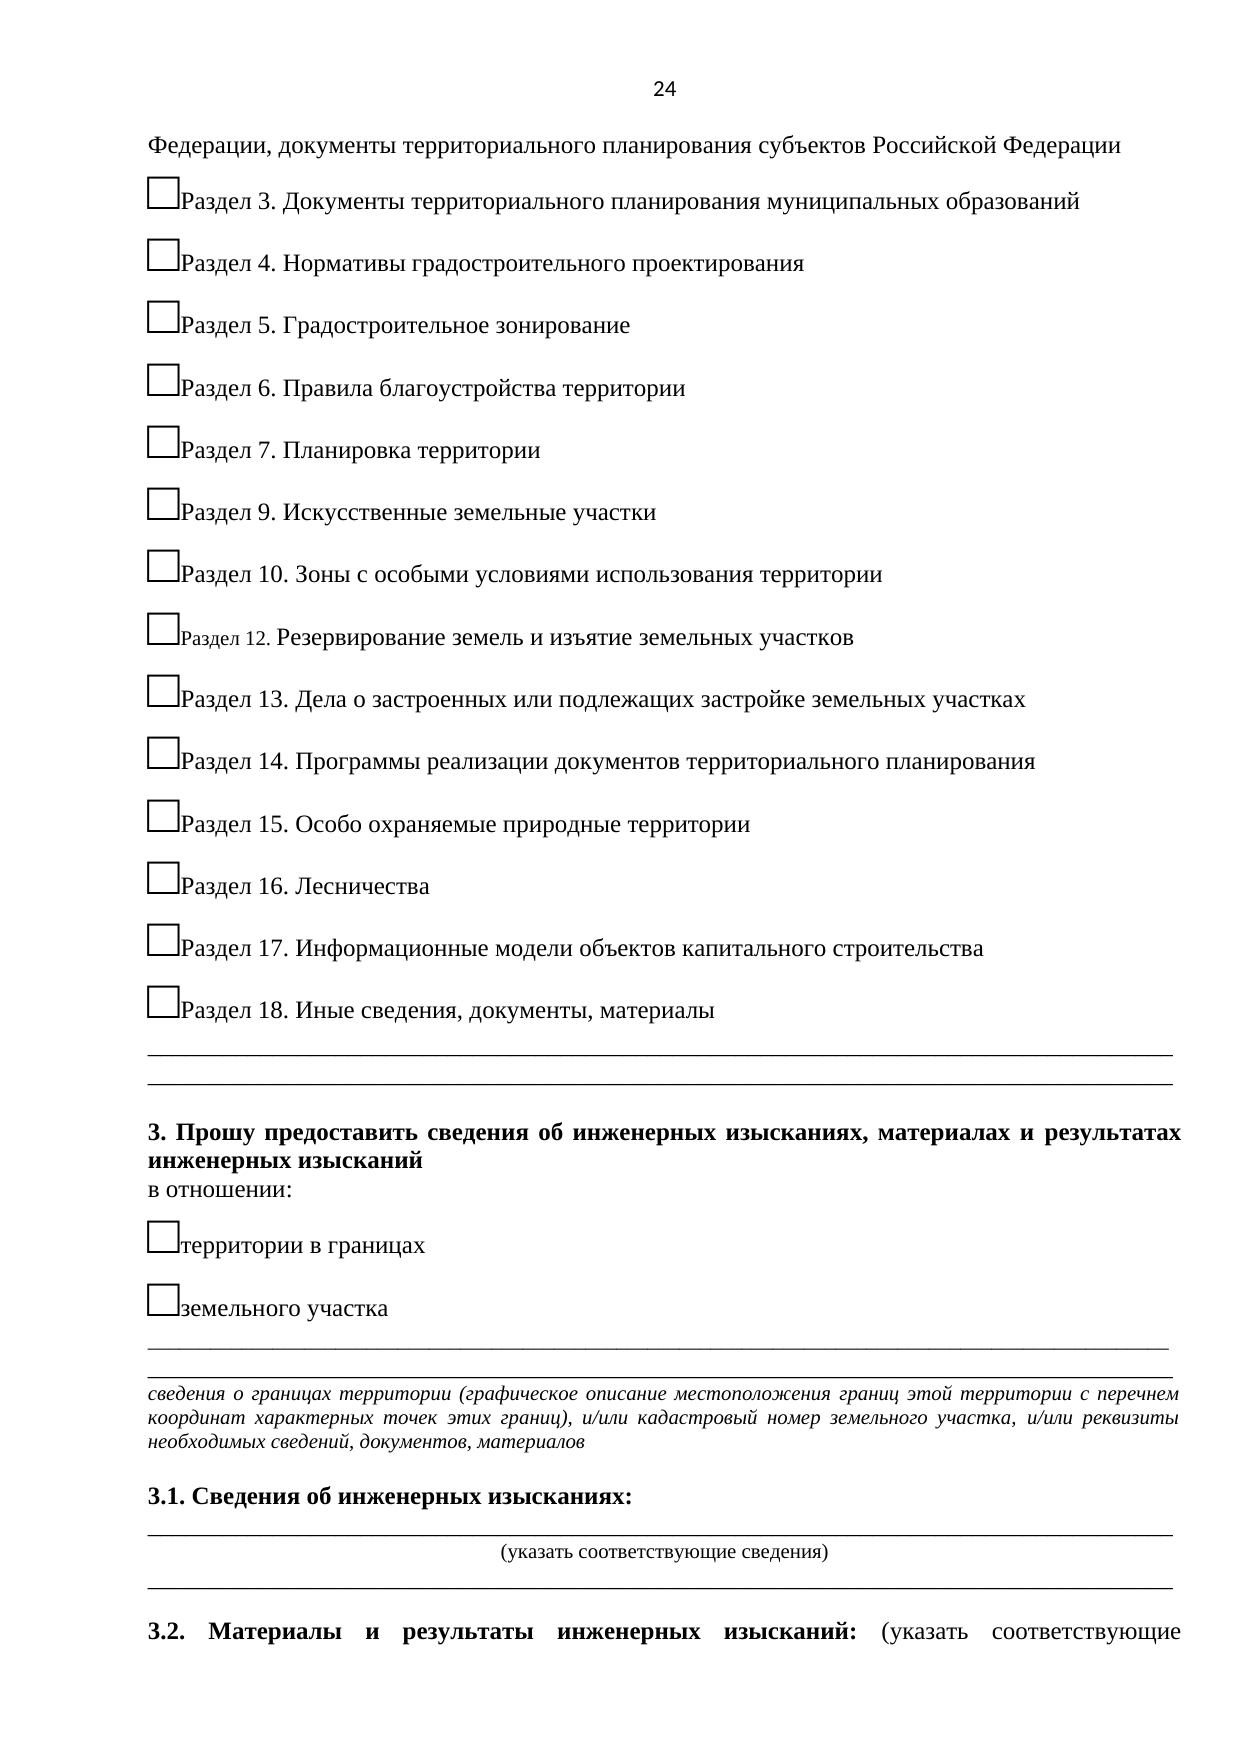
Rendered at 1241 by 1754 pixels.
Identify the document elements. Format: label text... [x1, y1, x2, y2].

text □Раздел 4. Нормативы градостроительного проектирования [148, 221, 1181, 283]
text □Раздел 18. Иные сведения, документы, материалы [148, 968, 1181, 1031]
text □Раздел 12. Резервирование земель и изъятие земельных участков [148, 594, 1181, 657]
text __________________________________________________________________________________ [148, 1031, 1181, 1059]
text □земельного участка [148, 1265, 1181, 1328]
text □Раздел 5. Градостроительное зонирование [148, 283, 1181, 345]
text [148, 1616, 1181, 1644]
text □территории в границах [148, 1203, 1181, 1265]
text □Раздел 13. Дела о застроенных или подлежащих застройке земельных участках [148, 657, 1181, 719]
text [148, 130, 1181, 158]
text в отношении: [148, 1174, 1181, 1203]
text __________________________________________________________________________________ [148, 1510, 1181, 1539]
text □Раздел 3. Документы территориального планирования муниципальных образований [148, 158, 1181, 221]
text □Раздел 16. Лесничества [148, 844, 1181, 906]
text □Раздел 7. Планировка территории [148, 408, 1181, 470]
text □Раздел 15. Особо охраняемые природные территории [148, 781, 1181, 844]
text __________________________________________________________________________________ [148, 1352, 1181, 1381]
text __________________________________________________________________________________ [148, 1563, 1181, 1592]
text 3.1. Сведения об инженерных изысканиях: [148, 1481, 1181, 1510]
text __________________________________________________________________________________________________ [148, 1328, 1181, 1352]
text (указать соответствующие сведения) [148, 1539, 1181, 1563]
text □Раздел 14. Программы реализации документов территориального планирования [148, 719, 1181, 781]
text □Раздел 17. Информационные модели объектов капитального строительства [148, 906, 1181, 968]
text сведения о границах территории (графическое описание местоположения границ этой территории с перечнем координат характерных точек этих границ), и/или кадастровый номер земельного участка, и/или реквизиты необходимых сведений, документов, материалов [148, 1381, 1181, 1453]
text __________________________________________________________________________________ [148, 1059, 1181, 1088]
text □Раздел 9. Искусственные земельные участки [148, 470, 1181, 532]
text □Раздел 6. Правила благоустройства территории [148, 345, 1181, 408]
text □Раздел 10. Зоны с особыми условиями использования территории [148, 532, 1181, 594]
text 3. Прошу предоставить сведения об инженерных изысканиях, материалах и результатах инженерных изысканий [148, 1117, 1181, 1174]
